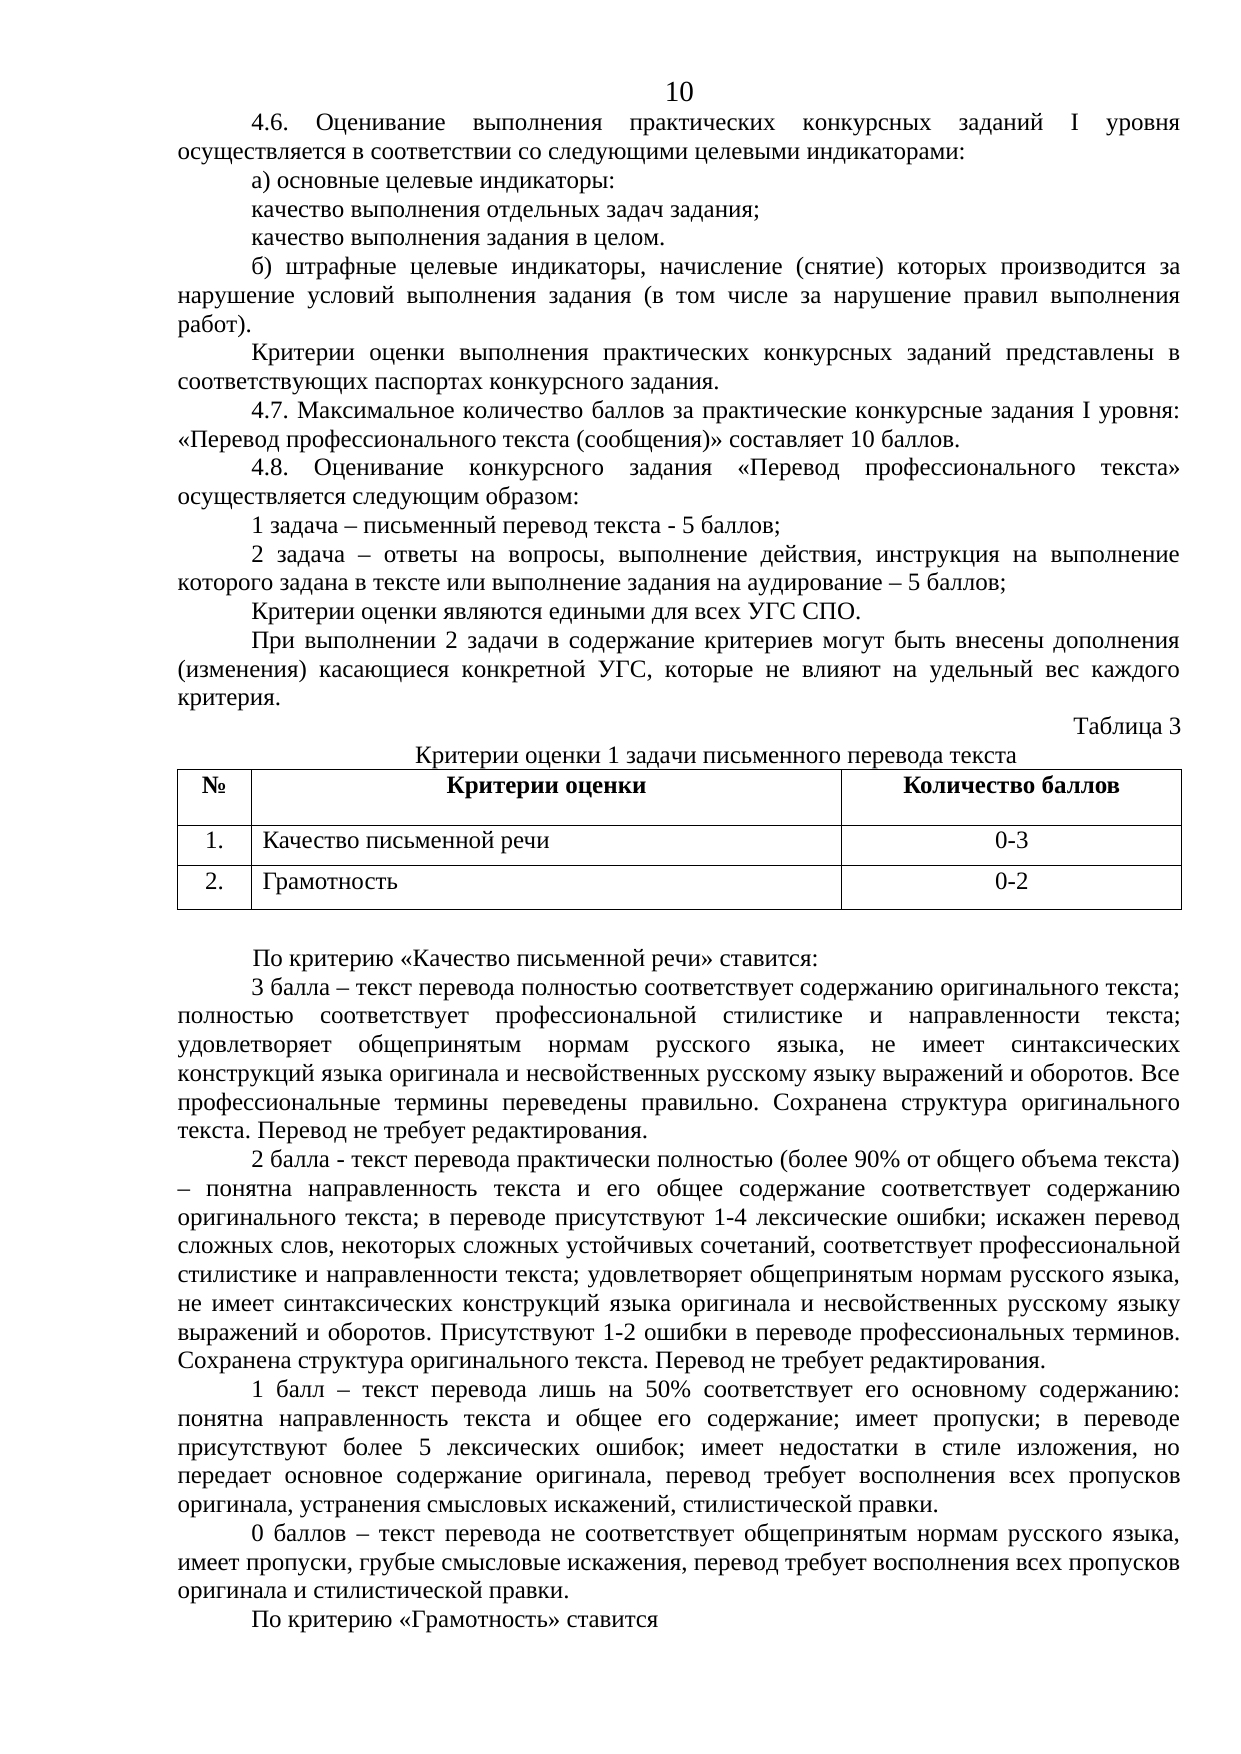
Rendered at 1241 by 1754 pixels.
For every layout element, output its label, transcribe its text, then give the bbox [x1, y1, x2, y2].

table_cell 0-3 [842, 826, 1181, 865]
table_cell 2. [178, 866, 251, 908]
text Критерии оценки выполнения практических конкурсных заданий представлены в соответствующих паспортах конкурсного задания. [177, 337, 1181, 395]
text 4.8. Оценивание конкурсного задания «Перевод профессионального текста» осуществляется следующим образом: [177, 452, 1181, 510]
text Критерии оценки являются едиными для всех УГС СПО. [177, 596, 1181, 625]
text По критерию «Качество письменной речи» ставится: [252, 943, 1181, 972]
table_cell Грамотность [252, 866, 841, 908]
text качество выполнения отдельных задач задания; [177, 194, 1181, 222]
text 0 баллов – текст перевода не соответствует общепринятым нормам русского языка, имеет пропуски, грубые смысловые искажения, перевод требует восполнения всех пропусков оригинала и стилистической правки. [177, 1518, 1181, 1604]
text 4.7. Максимальное количество баллов за практические конкурсные задания I уровня: «Перевод профессионального текста (сообщения)» составляет 10 баллов. [177, 395, 1181, 452]
table_header № [178, 770, 251, 824]
text Критерии оценки 1 задачи письменного перевода текста [177, 740, 1181, 769]
text Таблица 3 [177, 711, 1181, 740]
text 4.6. Оценивание выполнения практических конкурсных заданий I уровня осуществляется в соответствии со следующими целевыми индикаторами: [177, 107, 1181, 165]
table_header Количество баллов [842, 770, 1181, 824]
text 2 балла - текст перевода практически полностью (более 90% от общего объема текста) – понятна направленность текста и его общее содержание соответствует содержанию оригинального текста; в переводе присутствуют 1-4 лексические ошибки; искажен перевод сложных слов, некоторых сложных устойчивых сочетаний, соответствует профессиональной стилистике и направленности текста; удовлетворяет общепринятым нормам русского языка, не имеет синтаксических конструкций языка оригинала и несвойственных русскому языку выражений и оборотов. Присутствуют 1-2 ошибки в переводе профессиональных терминов. Сохранена структура оригинального текста. Перевод не требует редактирования. [177, 1144, 1181, 1374]
table_cell 1. [178, 826, 251, 865]
text 1 задача – письменный перевод текста - 5 баллов; [177, 510, 1181, 539]
text 1 балл – текст перевода лишь на 50% соответствует его основному содержанию: понятна направленность текста и общее его содержание; имеет пропуски; в переводе присутствуют более 5 лексических ошибок; имеет недостатки в стиле изложения, но передает основное содержание оригинала, перевод требует восполнения всех пропусков оригинала, устранения смысловых искажений, стилистической правки. [177, 1374, 1181, 1518]
table_header Критерии оценки [252, 770, 841, 824]
table_cell 0-2 [842, 866, 1181, 908]
text б) штрафные целевые индикаторы, начисление (снятие) которых производится за нарушение условий выполнения задания (в том числе за нарушение правил выполнения работ). [177, 251, 1181, 337]
text качество выполнения задания в целом. [177, 222, 1181, 251]
text а) основные целевые индикаторы: [177, 165, 1181, 194]
text При выполнении 2 задачи в содержание критериев могут быть внесены дополнения (изменения) касающиеся конкретной УГС, которые не влияют на удельный вес каждого критерия. [177, 625, 1181, 711]
text 3 балла – текст перевода полностью соответствует содержанию оригинального текста; полностью соответствует профессиональной стилистике и направленности текста; удовлетворяет общепринятым нормам русского языка, не имеет синтаксических конструкций языка оригинала и несвойственных русскому языку выражений и оборотов. Все профессиональные термины переведены правильно. Сохранена структура оригинального текста. Перевод не требует редактирования. [177, 972, 1181, 1144]
table_cell Качество письменной речи [252, 826, 841, 865]
text 2 задача – ответы на вопросы, выполнение действия, инструкция на выполнение которого задана в тексте или выполнение задания на аудирование – 5 баллов; [177, 539, 1181, 596]
text По критерию «Грамотность» ставится [177, 1604, 1181, 1633]
